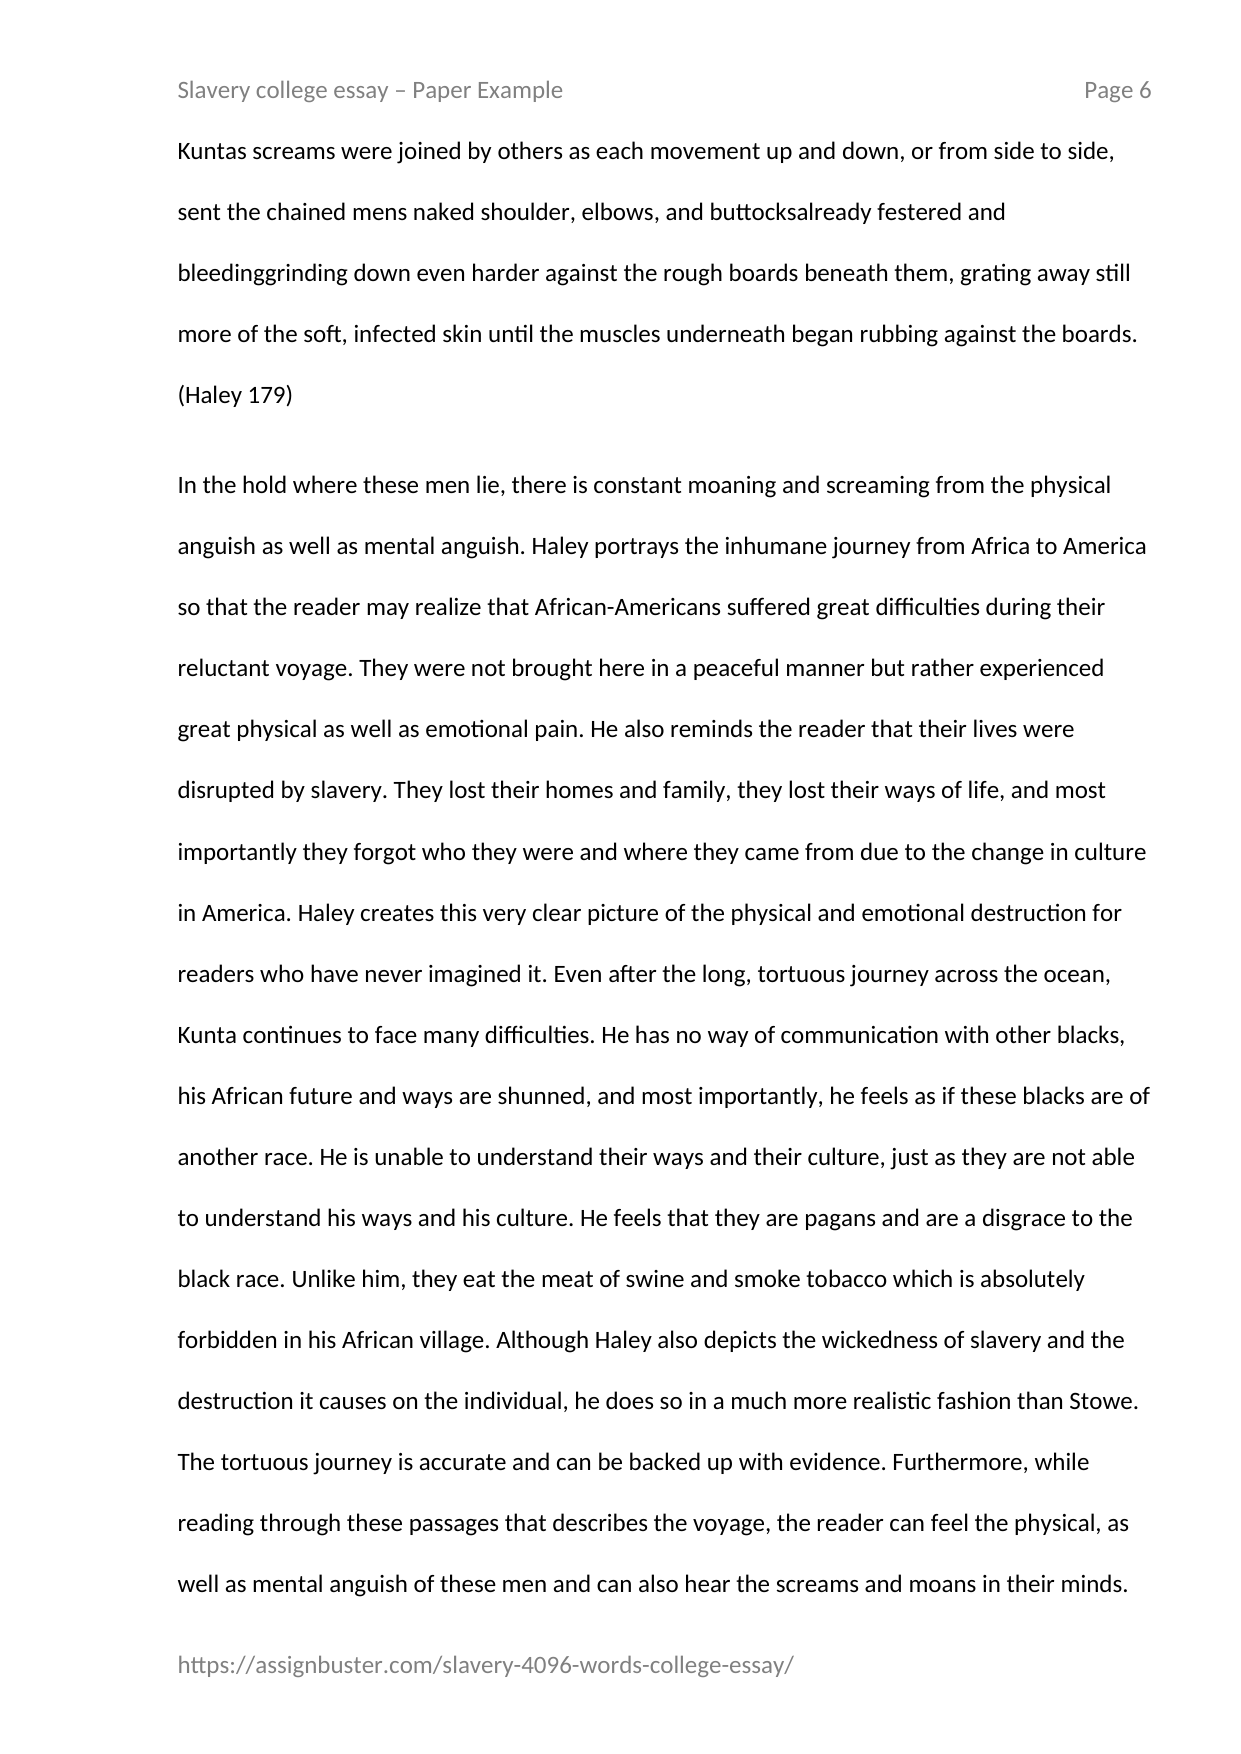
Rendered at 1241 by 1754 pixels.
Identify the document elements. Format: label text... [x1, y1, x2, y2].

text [177, 469, 1152, 1599]
text Kuntas screams were joined by others as each movement up and down, or from side to side, sent the chained mens naked shoulder, elbows, and buttocksalready festered and bleedinggrinding down even harder against the rough boards beneath them, grating away still more of the soft, infected skin until the muscles underneath began rubbing against the boards. (Haley 179) [177, 135, 1152, 409]
